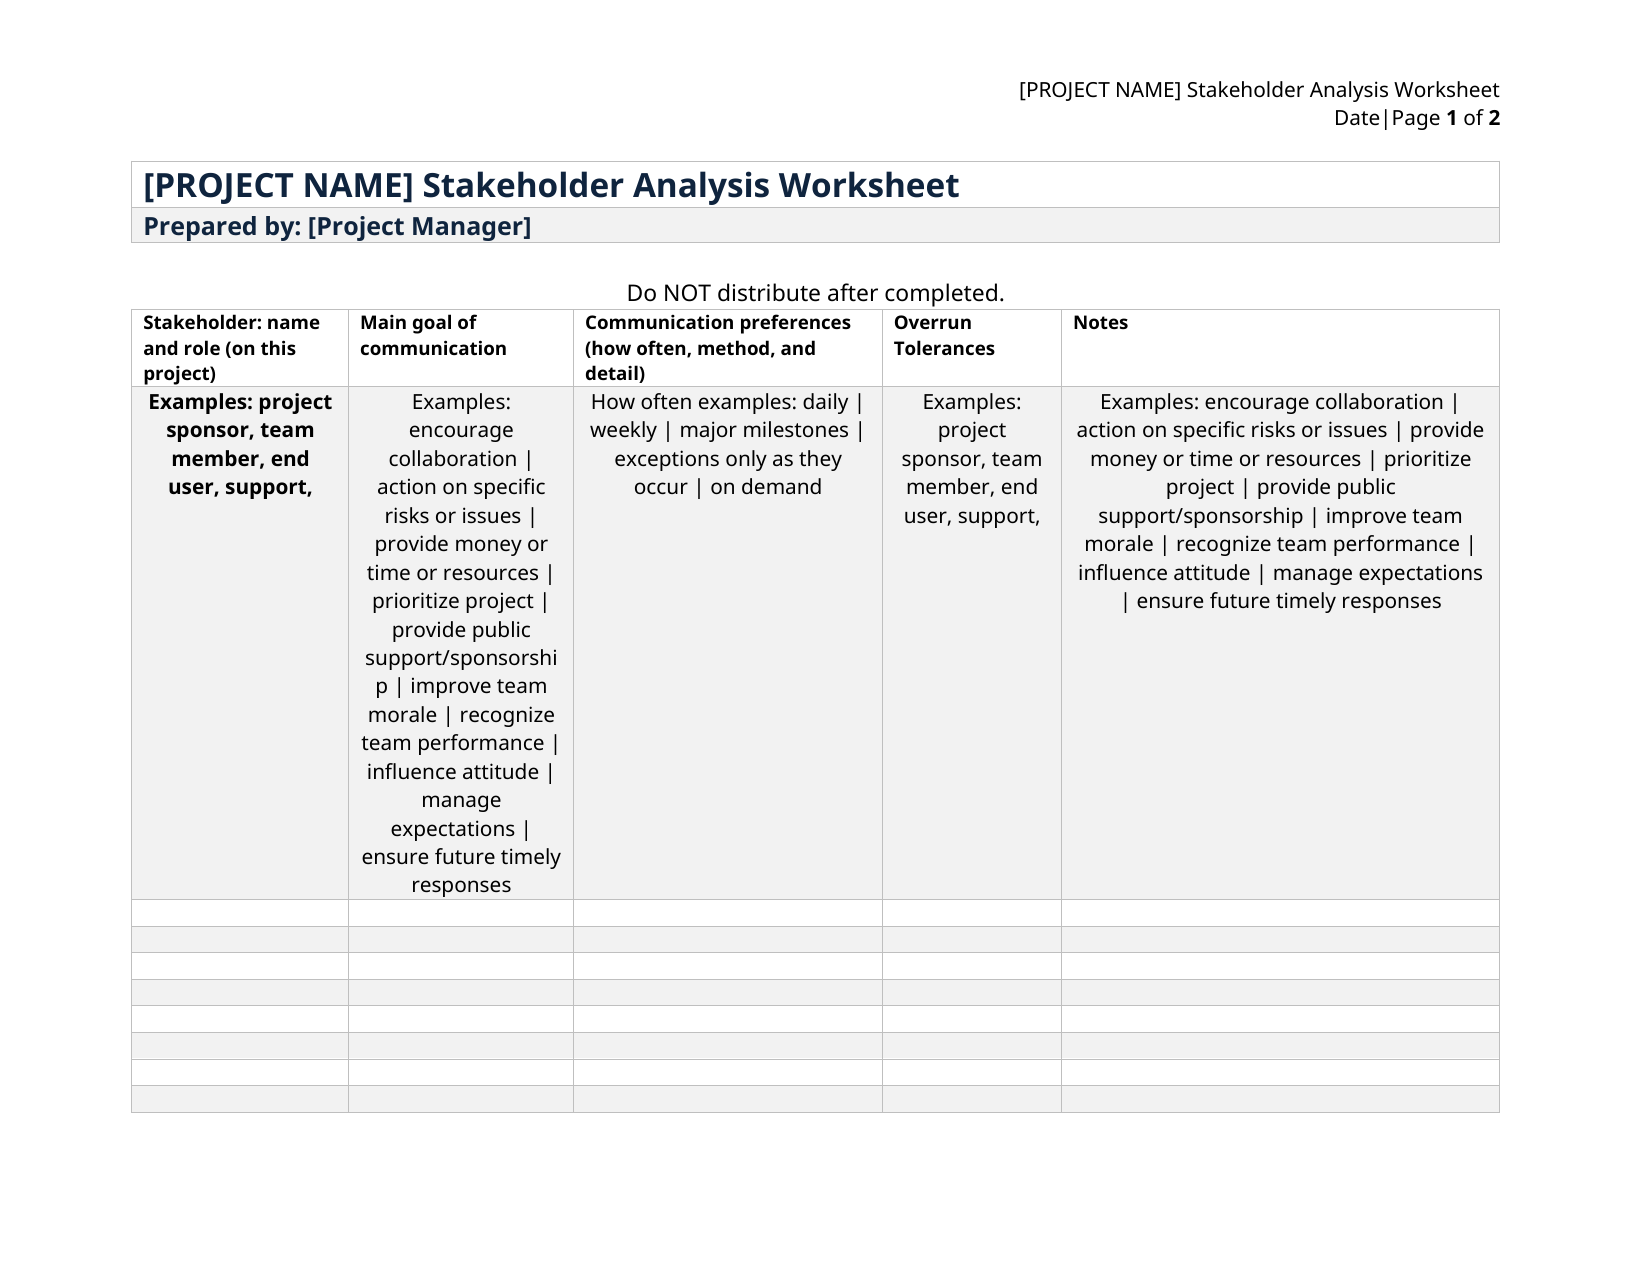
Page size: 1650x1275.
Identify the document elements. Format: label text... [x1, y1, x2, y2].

table_cell [132, 900, 348, 926]
table_cell Examples: project sponsor, team member, end user, support, [883, 387, 1061, 899]
table_cell [574, 900, 882, 926]
table_cell [132, 1006, 348, 1032]
table_cell [132, 980, 348, 1005]
table_cell [132, 953, 348, 979]
table_cell [574, 1060, 882, 1085]
table_cell [574, 1086, 882, 1112]
table_header Communication preferences (how often, method, and detail) [574, 310, 882, 386]
table_cell [574, 953, 882, 979]
table_cell [883, 1086, 1061, 1112]
table_cell [883, 1060, 1061, 1085]
table_cell [349, 1033, 573, 1058]
table_cell [349, 1060, 573, 1085]
table_header Stakeholder: name and role (on this project) [132, 310, 348, 386]
table_cell [1062, 927, 1499, 952]
table_cell Prepared by: [Project Manager] [132, 208, 1499, 242]
table_cell [1062, 953, 1499, 979]
table_header Overrun Tolerances [883, 310, 1061, 386]
table_cell [1062, 980, 1499, 1005]
table_cell [1062, 1086, 1499, 1112]
table_cell Examples: encourage collaboration | action on specific risks or issues | provide money or time or resources | prioritize project | provide public support/sponsorship | improve team morale | recognize team performance | influence attitude | manage expectations | ensure future timely responses [349, 387, 573, 899]
table_cell [883, 980, 1061, 1005]
table_cell [349, 900, 573, 926]
table_cell [574, 980, 882, 1005]
table_cell [1062, 1033, 1499, 1058]
table_cell [349, 1086, 573, 1112]
table_cell Examples: project sponsor, team member, end user, support, [132, 387, 348, 899]
table_cell [883, 900, 1061, 926]
table_cell [349, 1006, 573, 1032]
table_cell How often examples: daily | weekly | major milestones | exceptions only as they occur | on demand [574, 387, 882, 899]
table_header Main goal of communication [349, 310, 573, 386]
table_cell [132, 1033, 348, 1058]
table_cell [349, 980, 573, 1005]
table_cell [349, 927, 573, 952]
table_cell [574, 927, 882, 952]
table_cell [1062, 900, 1499, 926]
table_cell [132, 927, 348, 952]
table_cell [349, 953, 573, 979]
table_cell [1062, 1060, 1499, 1085]
table_cell Examples: encourage collaboration | action on specific risks or issues | provide money or time or resources | prioritize project | provide public support/sponsorship | improve team morale | recognize team performance | influence attitude | manage expectations | ensure future timely responses [1062, 387, 1499, 899]
table_header [PROJECT NAME] Stakeholder Analysis Worksheet [132, 162, 1499, 207]
table_cell [574, 1006, 882, 1032]
table_cell [132, 1086, 348, 1112]
text Do NOT distribute after completed. [131, 277, 1500, 308]
table_cell [883, 1033, 1061, 1058]
table_header Notes [1062, 310, 1499, 386]
table_cell [883, 927, 1061, 952]
table_cell [883, 1006, 1061, 1032]
table_cell [132, 1060, 348, 1085]
table_cell [574, 1033, 882, 1058]
table_cell [883, 953, 1061, 979]
table_cell [1062, 1006, 1499, 1032]
